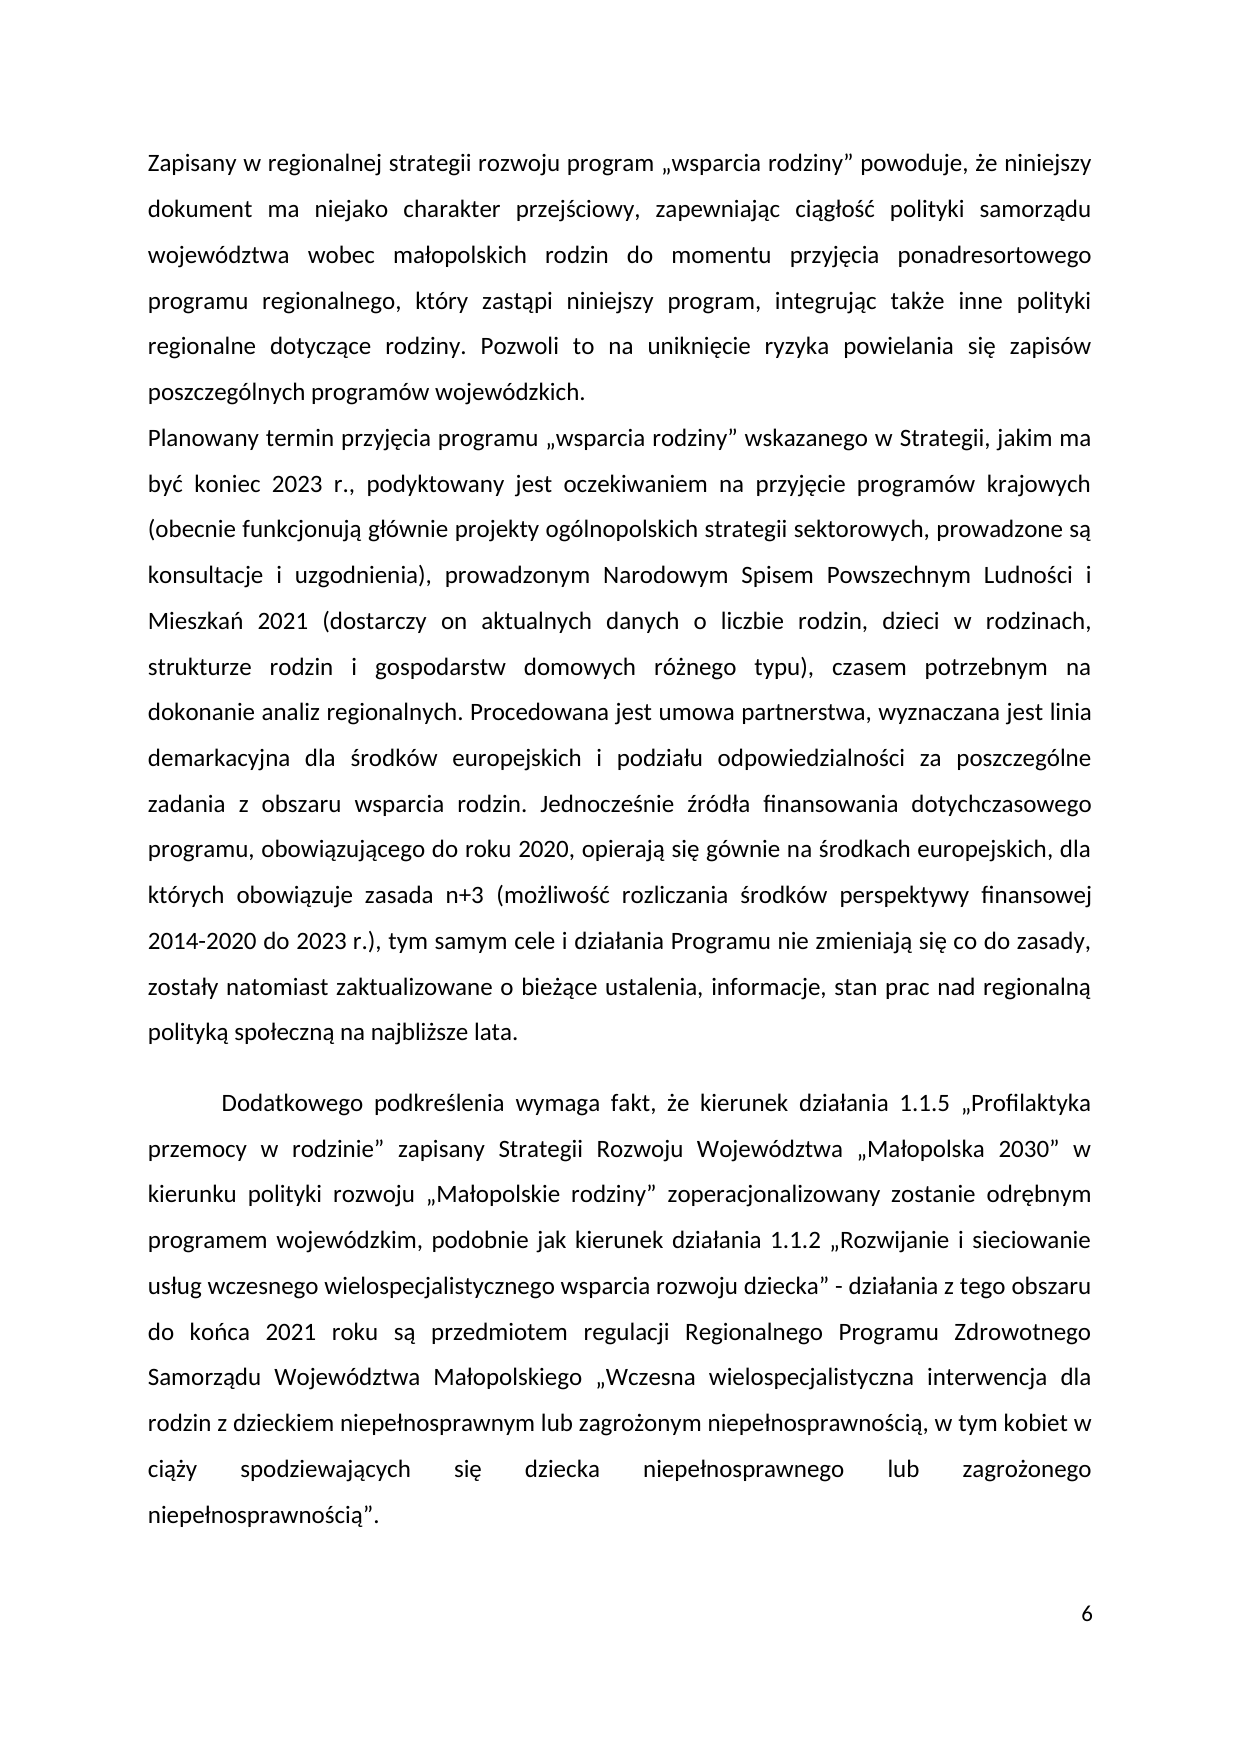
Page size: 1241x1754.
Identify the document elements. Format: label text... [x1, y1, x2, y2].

text Planowany termin przyjęcia programu „wsparcia rodziny” wskazanego w Strategii, jakim ma być koniec 2023 r., podyktowany jest oczekiwaniem na przyjęcie programów krajowych (obecnie funkcjonują głównie projekty ogólnopolskich strategii sektorowych, prowadzone są konsultacje i uzgodnienia), prowadzonym Narodowym Spisem Powszechnym Ludności i Mieszkań 2021 (dostarczy on aktualnych danych o liczbie rodzin, dzieci w rodzinach, strukturze rodzin i gospodarstw domowych różnego typu), czasem potrzebnym na dokonanie analiz regionalnych. Procedowana jest umowa partnerstwa, wyznaczana jest linia demarkacyjna dla środków europejskich i podziału odpowiedzialności za poszczególne zadania z obszaru wsparcia rodzin. Jednocześnie źródła finansowania dotychczasowego programu, obowiązującego do roku 2020, opierają się gównie na środkach europejskich, dla których obowiązuje zasada n+3 (możliwość rozliczania środków perspektywy finansowej 2014-2020 do 2023 r.), tym samym cele i działania Programu nie zmieniają się co do zasady, zostały natomiast zaktualizowane o bieżące ustalenia, informacje, stan prac nad regionalną polityką społeczną na najbliższe lata. [148, 422, 1093, 1047]
text Dodatkowego podkreślenia wymaga fakt, że kierunek działania 1.1.5 „Profilaktyka przemocy w rodzinie” zapisany Strategii Rozwoju Województwa „Małopolska 2030” w kierunku polityki rozwoju „Małopolskie rodziny” zoperacjonalizowany zostanie odrębnym programem wojewódzkim, podobnie jak kierunek działania 1.1.2 „Rozwijanie i sieciowanie usług wczesnego wielospecjalistycznego wsparcia rozwoju dziecka” - działania z tego obszaru do końca 2021 roku są przedmiotem regulacji Regionalnego Programu Zdrowotnego Samorządu Województwa Małopolskiego „Wczesna wielospecjalistyczna interwencja dla rodzin z dzieckiem niepełnosprawnym lub zagrożonym niepełnosprawnością, w tym kobiet w ciąży spodziewających się dziecka niepełnosprawnego lub zagrożonego niepełnosprawnością”. [148, 1087, 1093, 1529]
text Zapisany w regionalnej strategii rozwoju program „wsparcia rodziny” powoduje, że niniejszy dokument ma niejako charakter przejściowy, zapewniając ciągłość polityki samorządu województwa wobec małopolskich rodzin do momentu przyjęcia ponadresortowego programu regionalnego, który zastąpi niniejszy program, integrując także inne polityki regionalne dotyczące rodziny. Pozwoli to na uniknięcie ryzyka powielania się zapisów poszczególnych programów wojewódzkich. [148, 148, 1093, 407]
